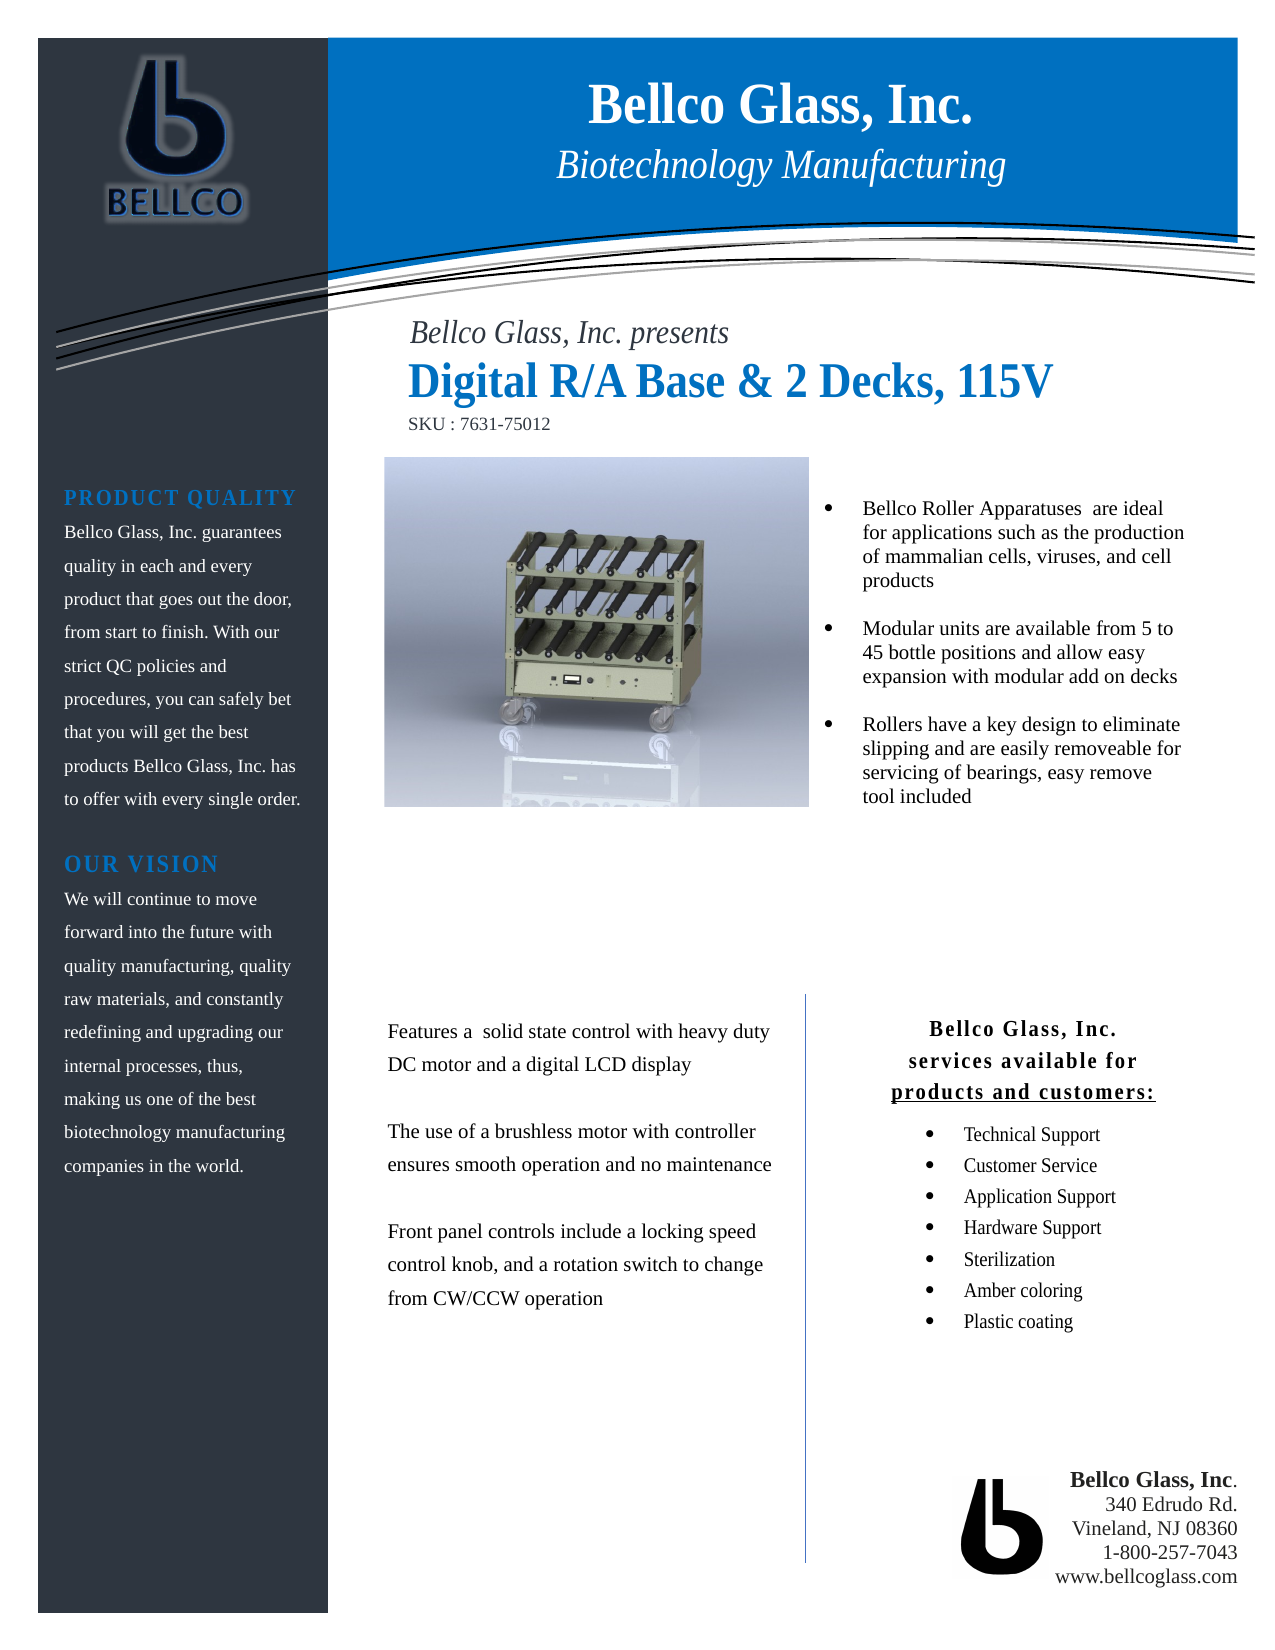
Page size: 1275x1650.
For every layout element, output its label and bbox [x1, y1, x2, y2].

picture [952, 1476, 1049, 1579]
picture [384, 457, 809, 807]
picture [109, 60, 244, 218]
